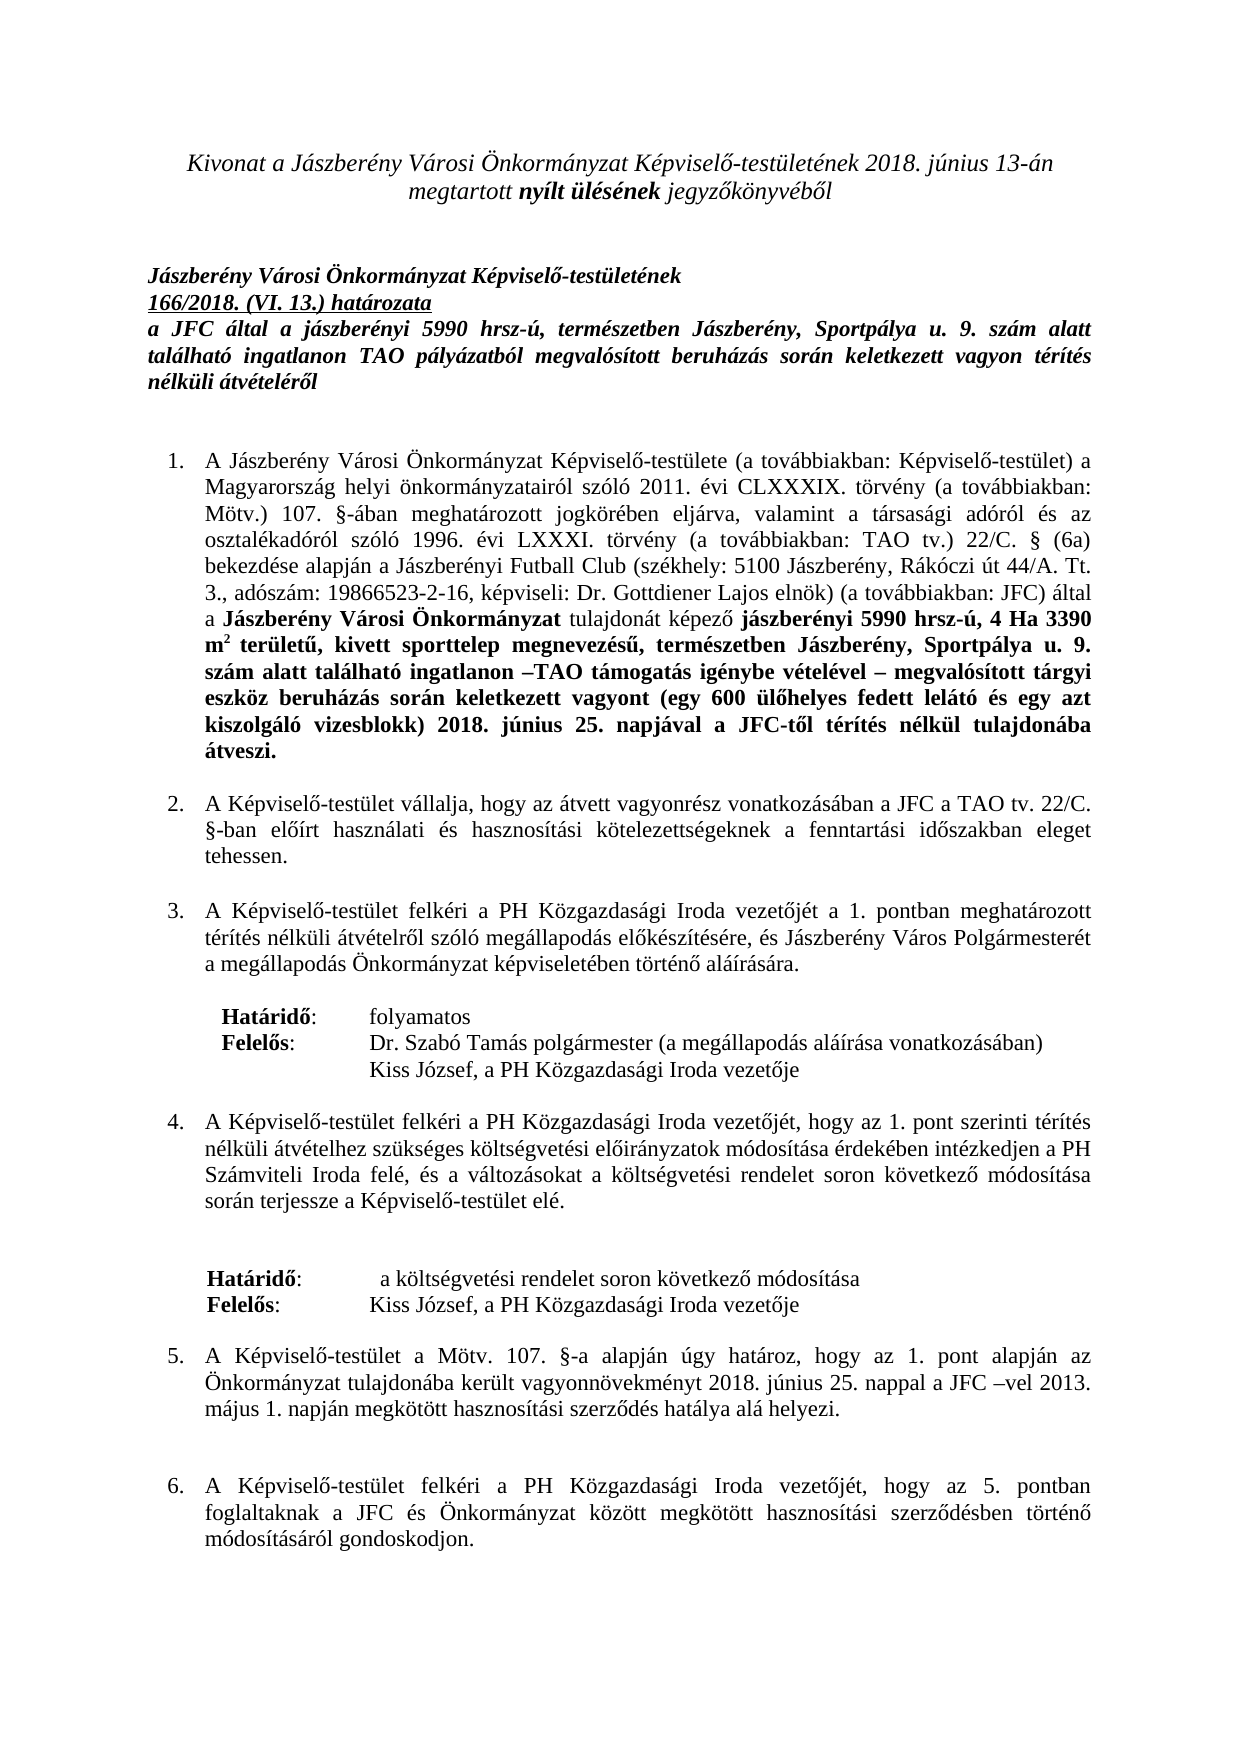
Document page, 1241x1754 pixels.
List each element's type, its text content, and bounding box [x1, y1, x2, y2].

text Kiss József, a PH Közgazdasági Iroda vezetője [369, 1056, 1093, 1082]
list A Képviselő-testület vállalja, hogy az átvett vagyonrész vonatkozásában a JFC a TAO tv. 22/C. §-ban előírt használati és hasznosítási kötelezettségeknek a fenntartási időszakban eleget tehessen. [167, 790, 1093, 869]
list A Képviselő-testület felkéri a PH Közgazdasági Iroda vezetőjét, hogy az 1. pont szerinti térítés nélküli átvételhez szükséges költségvetési előirányzatok módosítása érdekében intézkedjen a PH Számviteli Iroda felé, és a változásokat a költségvetési rendelet soron következő módosítása során terjessze a Képviselő-testület elé. [167, 1108, 1093, 1214]
text Felelős: Dr. Szabó Tamás polgármester (a megállapodás aláírása vonatkozásában) [221, 1029, 1093, 1056]
text Határidő: folyamatos [221, 1003, 1093, 1029]
list A Képviselő-testület felkéri a PH Közgazdasági Iroda vezetőjét a 1. pontban meghatározott térítés nélküli átvételről szóló megállapodás előkészítésére, és Jászberény Város Polgármesterét a megállapodás Önkormányzat képviseletében történő aláírására. [167, 897, 1093, 977]
text 166/2018. (VI. 13.) határozata [148, 289, 1093, 315]
text Kivonat a Jászberény Városi Önkormányzat Képviselő-testületének 2018. június 13-án megtartott nyílt ülésének jegyzőkönyvéből [148, 148, 1093, 205]
list A Képviselő-testület a Mötv. 107. §-a alapján úgy határoz, hogy az 1. pont alapján az Önkormányzat tulajdonába került vagyonnövekményt 2018. június 25. nappal a JFC –vel 2013. május 1. napján megkötött hasznosítási szerződés hatálya alá helyezi. [167, 1342, 1093, 1421]
list A Jászberény Városi Önkormányzat Képviselő-testülete (a továbbiakban: Képviselő-testület) a Magyarország helyi önkormányzatairól szóló 2011. évi CLXXXIX. törvény (a továbbiakban: Mötv.) 107. §-ában meghatározott jogkörében eljárva, valamint a társasági adóról és az osztalékadóról szóló 1996. évi LXXXI. törvény (a továbbiakban: TAO tv.) 22/C. § (6a) bekezdése alapján a Jászberényi Futball Club (székhely: 5100 Jászberény, Rákóczi út 44/A. Tt. 3., adószám: 19866523-2-16, képviseli: Dr. Gottdiener Lajos elnök) (a továbbiakban: JFC) által a Jászberény Városi Önkormányzat tulajdonát képező jászberényi 5990 hrsz-ú, 4 Ha 3390 m2 területű, kivett sporttelep megnevezésű, természetben Jászberény, Sportpálya u. 9. szám alatt található ingatlanon –TAO támogatás igénybe vételével – megvalósított tárgyi eszköz beruházás során keletkezett vagyont (egy 600 ülőhelyes fedett lelátó és egy azt kiszolgáló vizesblokk) 2018. június 25. napjával a JFC-től térítés nélkül tulajdonába átveszi. [167, 447, 1093, 763]
text Határidő: a költségvetési rendelet soron következő módosítása [207, 1265, 1093, 1291]
text Felelős: Kiss József, a PH Közgazdasági Iroda vezetője [207, 1291, 1093, 1317]
text a JFC által a jászberényi 5990 hrsz-ú, természetben Jászberény, Sportpálya u. 9. szám alatt található ingatlanon TAO pályázatból megvalósított beruházás során keletkezett vagyon térítés nélküli átvételéről [148, 315, 1093, 394]
list A Képviselő-testület felkéri a PH Közgazdasági Iroda vezetőjét, hogy az 5. pontban foglaltaknak a JFC és Önkormányzat között megkötött hasznosítási szerződésben történő módosításáról gondoskodjon. [167, 1472, 1093, 1551]
text Jászberény Városi Önkormányzat Képviselő-testületének [148, 263, 1093, 289]
